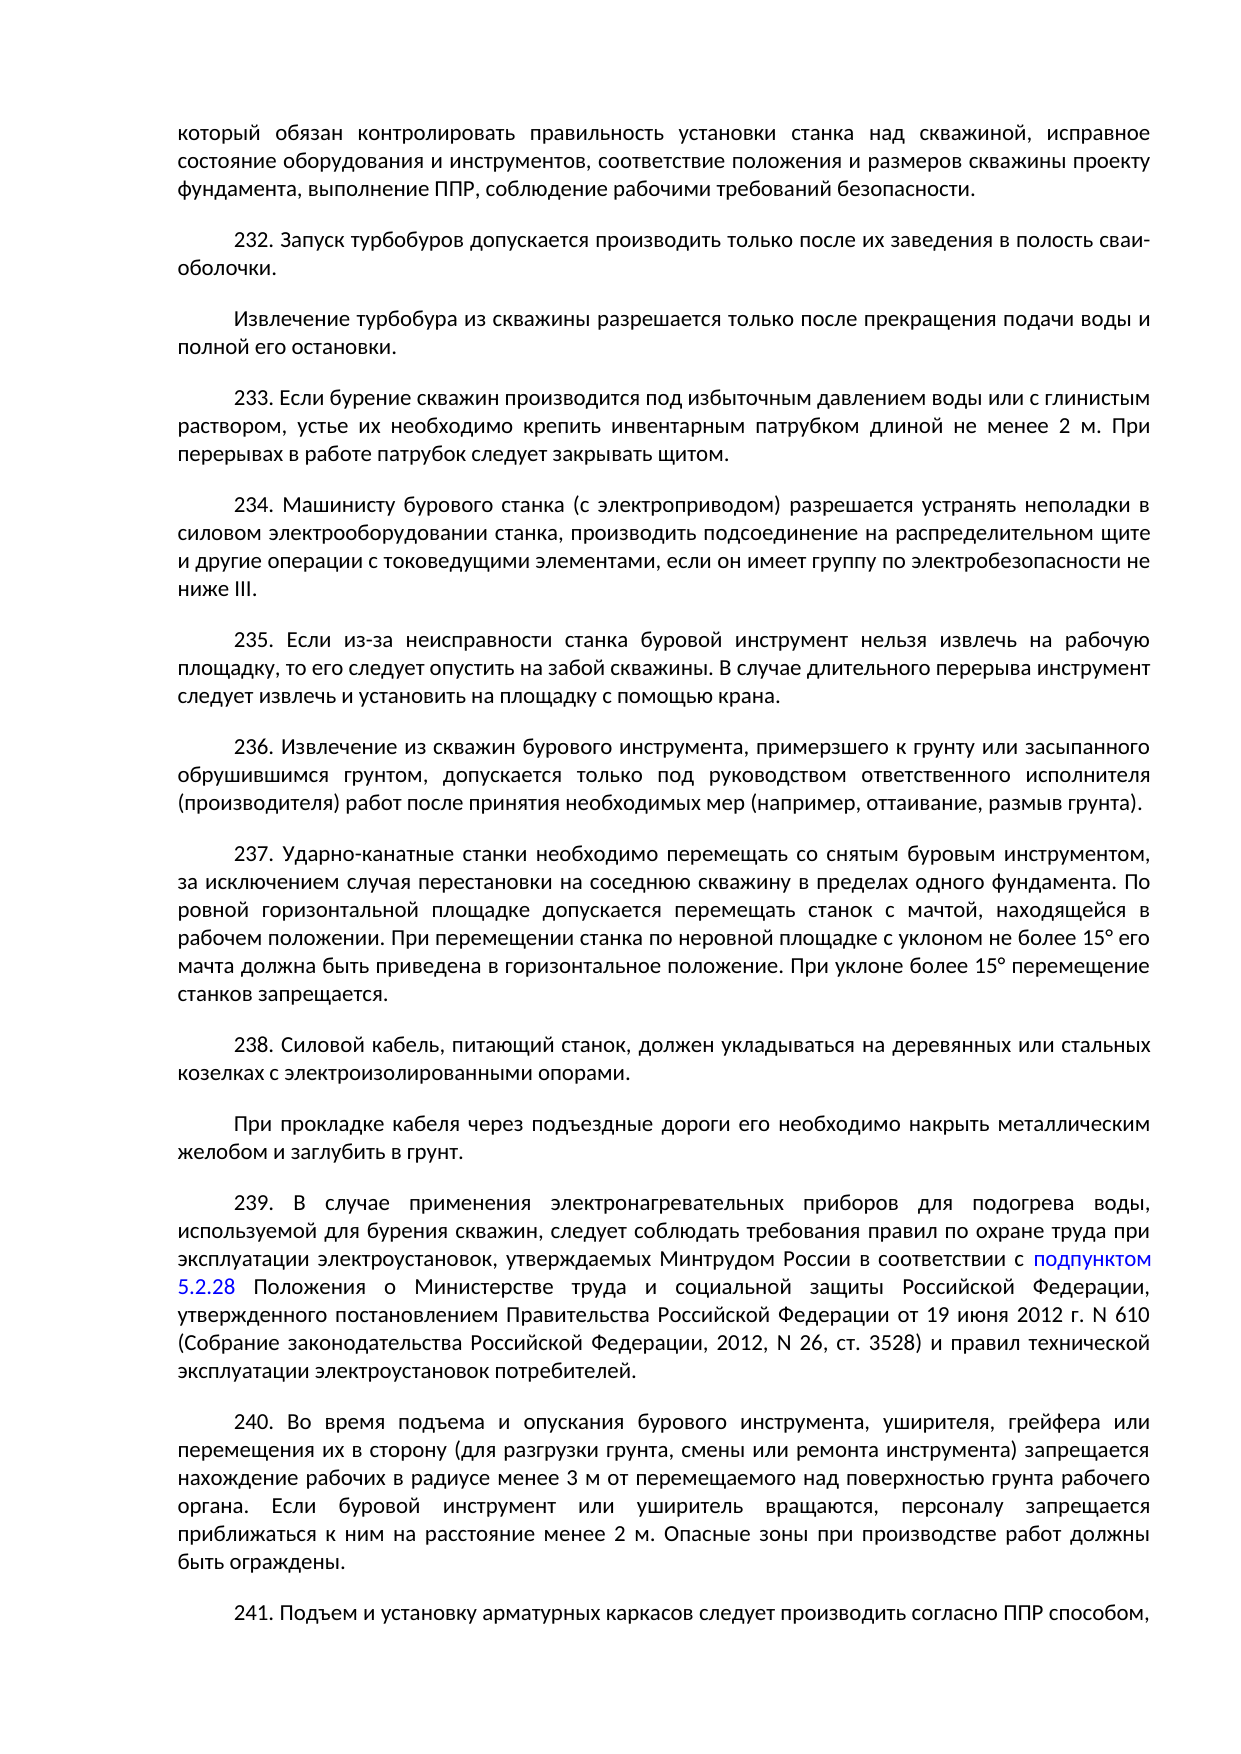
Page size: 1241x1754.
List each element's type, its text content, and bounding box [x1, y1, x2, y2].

text Извлечение турбобура из скважины разрешается только после прекращения подачи воды и полной его остановки. [177, 304, 1152, 360]
text 238. Силовой кабель, питающий станок, должен укладываться на деревянных или стальных козелках с электроизолированными опорами. [177, 1030, 1152, 1086]
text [177, 118, 1152, 202]
text 240. Во время подъема и опускания бурового инструмента, уширителя, грейфера или перемещения их в сторону (для разгрузки грунта, смены или ремонта инструмента) запрещается нахождение рабочих в радиусе менее 3 м от перемещаемого над поверхностью грунта рабочего органа. Если буровой инструмент или уширитель вращаются, персоналу запрещается приближаться к ним на расстояние менее 2 м. Опасные зоны при производстве работ должны быть ограждены. [177, 1407, 1152, 1575]
text 232. Запуск турбобуров допускается производить только после их заведения в полость сваи-оболочки. [177, 225, 1152, 281]
text При прокладке кабеля через подъездные дороги его необходимо накрыть металлическим желобом и заглубить в грунт. [177, 1109, 1152, 1165]
text 234. Машинисту бурового станка (с электроприводом) разрешается устранять неполадки в силовом электрооборудовании станка, производить подсоединение на распределительном щите и другие операции с токоведущими элементами, если он имеет группу по электробезопасности не ниже III. [177, 490, 1152, 602]
text 239. В случае применения электронагревательных приборов для подогрева воды, используемой для бурения скважин, следует соблюдать требования правил по охране труда при эксплуатации электроустановок, утверждаемых Минтрудом России в соответствии с подпунктом 5.2.28 Положения о Министерстве труда и социальной защиты Российской Федерации, утвержденного постановлением Правительства Российской Федерации от 19 июня 2012 г. N 610 (Собрание законодательства Российской Федерации, 2012, N 26, ст. 3528) и правил технической эксплуатации электроустановок потребителей. [177, 1188, 1152, 1384]
text 236. Извлечение из скважин бурового инструмента, примерзшего к грунту или засыпанного обрушившимся грунтом, допускается только под руководством ответственного исполнителя (производителя) работ после принятия необходимых мер (например, оттаивание, размыв грунта). [177, 732, 1152, 816]
text 233. Если бурение скважин производится под избыточным давлением воды или с глинистым раствором, устье их необходимо крепить инвентарным патрубком длиной не менее 2 м. При перерывах в работе патрубок следует закрывать щитом. [177, 383, 1152, 467]
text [177, 1598, 1152, 1626]
text 237. Ударно-канатные станки необходимо перемещать со снятым буровым инструментом, за исключением случая перестановки на соседнюю скважину в пределах одного фундамента. По ровной горизонтальной площадке допускается перемещать станок с мачтой, находящейся в рабочем положении. При перемещении станка по неровной площадке с уклоном не более 15° его мачта должна быть приведена в горизонтальное положение. При уклоне более 15° перемещение станков запрещается. [177, 839, 1152, 1007]
text 235. Если из-за неисправности станка буровой инструмент нельзя извлечь на рабочую площадку, то его следует опустить на забой скважины. В случае длительного перерыва инструмент следует извлечь и установить на площадку с помощью крана. [177, 625, 1152, 709]
